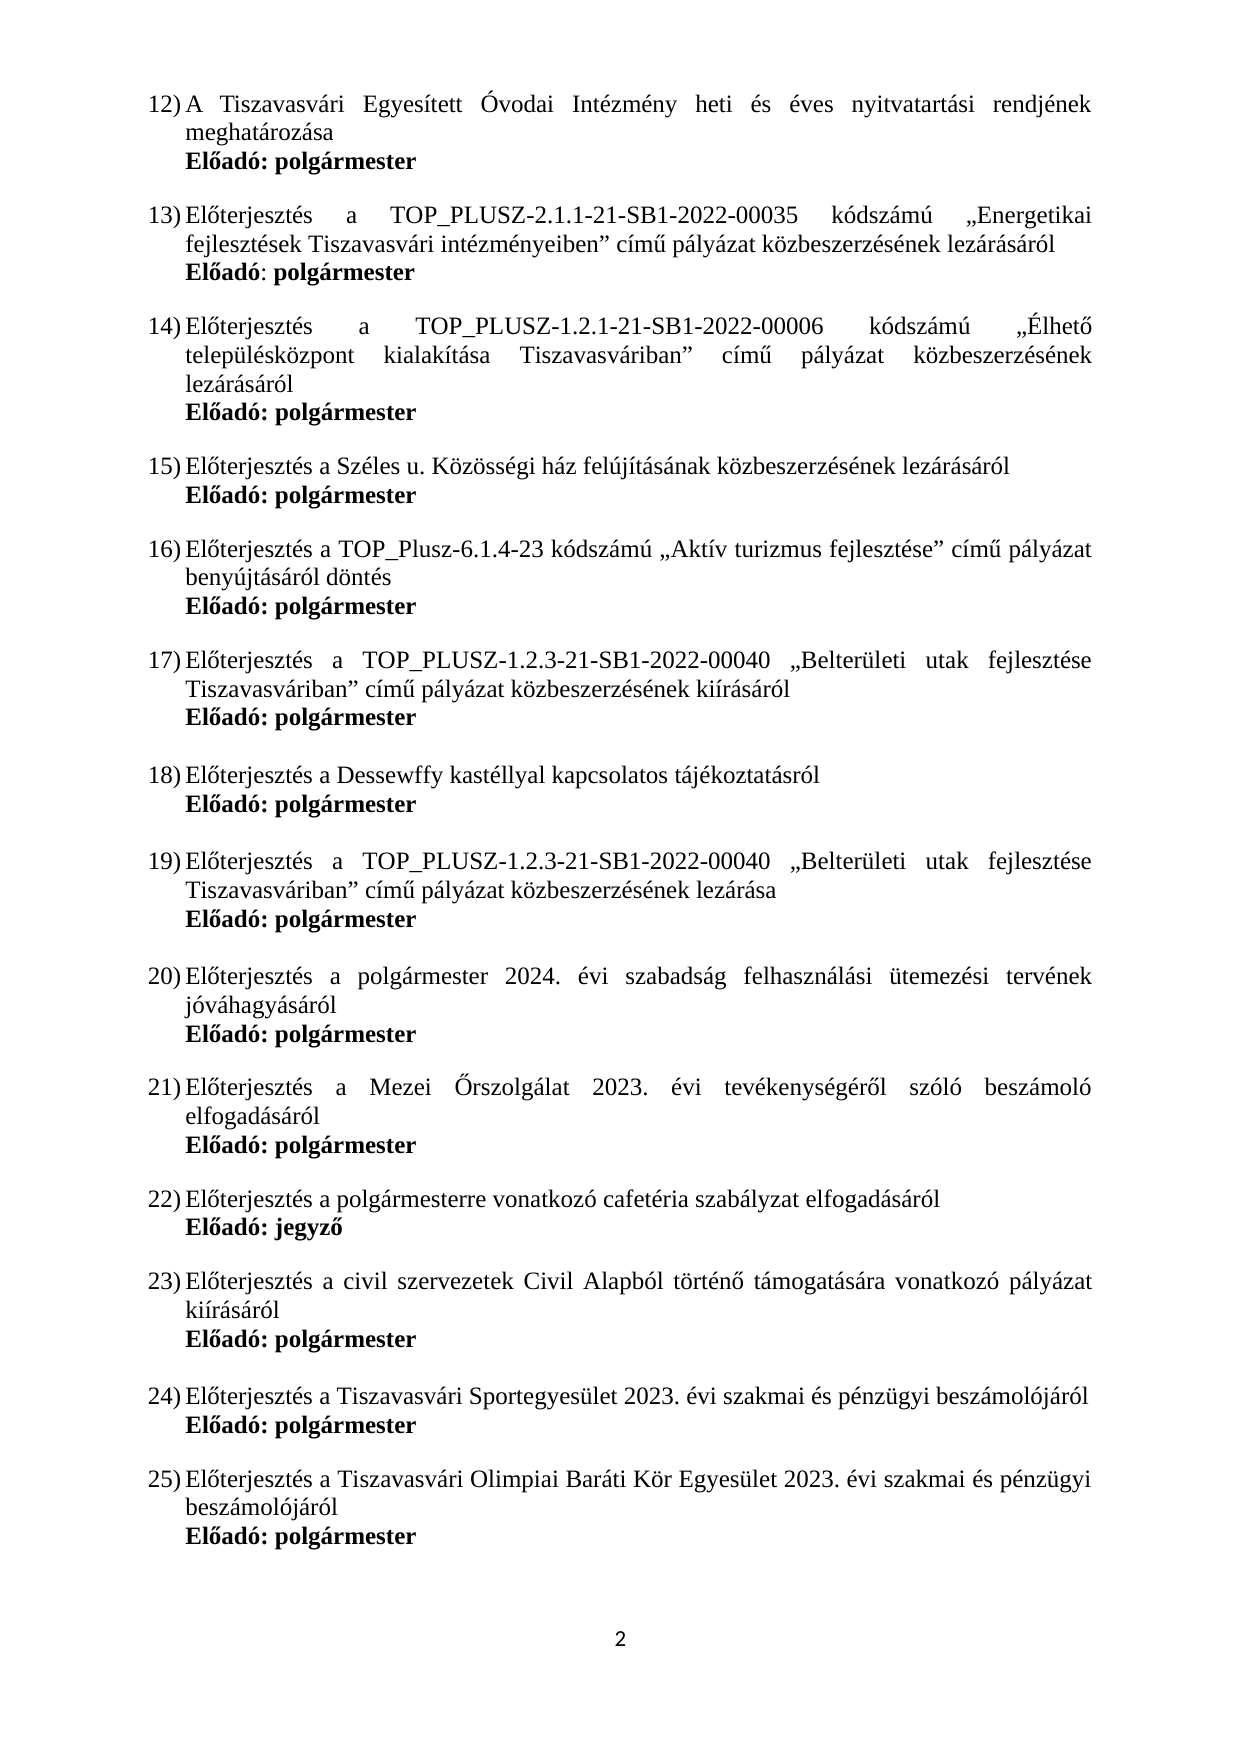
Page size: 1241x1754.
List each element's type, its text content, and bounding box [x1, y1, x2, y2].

list Előterjesztés a polgármester 2024. évi szabadság felhasználási ütemezési tervének jóváhagyásáról [148, 961, 1093, 1019]
text Előadó: polgármester [148, 480, 1093, 509]
list Előterjesztés a TOP_PLUSZ-1.2.1-21-SB1-2022-00006 kódszámú „Élhető településközpont kialakítása Tiszavasváriban” című pályázat közbeszerzésének lezárásáról [148, 311, 1093, 397]
text Előadó: polgármester [148, 1410, 1093, 1439]
list Előadó: polgármester [185, 904, 1093, 932]
list Előadó: polgármester [185, 1521, 1093, 1550]
list Előterjesztés a Széles u. Közösségi ház felújításának közbeszerzésének lezárásáról [148, 451, 1093, 480]
text Előadó: polgármester [148, 257, 1093, 286]
list Előterjesztés a TOP_PLUSZ-1.2.3-21-SB1-2022-00040 „Belterületi utak fejlesztése Tiszavasváriban” című pályázat közbeszerzésének lezárása [148, 846, 1093, 904]
list Előterjesztés a civil szervezetek Civil Alapból történő támogatására vonatkozó pályázat kiírásáról [148, 1266, 1093, 1324]
list Előterjesztés a TOP_PLUSZ-2.1.1-21-SB1-2022-00035 kódszámú „Energetikai fejlesztések Tiszavasvári intézményeiben” című pályázat közbeszerzésének lezárásáról [148, 200, 1093, 257]
list Előterjesztés a polgármesterre vonatkozó cafetéria szabályzat elfogadásáról [148, 1184, 1093, 1212]
list A Tiszavasvári Egyesített Óvodai Intézmény heti és éves nyitvatartási rendjének meghatározása [148, 89, 1093, 146]
list Előterjesztés a Mezei Őrszolgálat 2023. évi tevékenységéről szóló beszámoló elfogadásáról [148, 1072, 1093, 1130]
text Előadó: polgármester [148, 591, 1093, 620]
text Előadó: polgármester [148, 1130, 1093, 1159]
text Előadó: polgármester [148, 146, 1093, 175]
list Előadó: polgármester [185, 702, 1093, 731]
list Előterjesztés a Tiszavasvári Olimpiai Baráti Kör Egyesület 2023. évi szakmai és pénzügyi beszámolójáról [148, 1464, 1093, 1521]
list Előterjesztés a Dessewffy kastéllyal kapcsolatos tájékoztatásról [148, 760, 1093, 789]
text Előadó: polgármester [148, 397, 1093, 426]
list Előterjesztés a TOP_Plusz-6.1.4-23 kódszámú „Aktív turizmus fejlesztése” című pályázat benyújtásáról döntés [148, 534, 1093, 591]
list Előadó: polgármester [185, 789, 1093, 817]
list Előadó: polgármester [185, 1324, 1093, 1352]
text Előadó: polgármester [148, 1019, 1093, 1047]
list Előterjesztés a Tiszavasvári Sportegyesület 2023. évi szakmai és pénzügyi beszámolójáról [148, 1381, 1093, 1410]
list Előterjesztés a TOP_PLUSZ-1.2.3-21-SB1-2022-00040 „Belterületi utak fejlesztése Tiszavasváriban” című pályázat közbeszerzésének kiírásáról [148, 645, 1093, 702]
text Előadó: jegyző [148, 1212, 1093, 1241]
